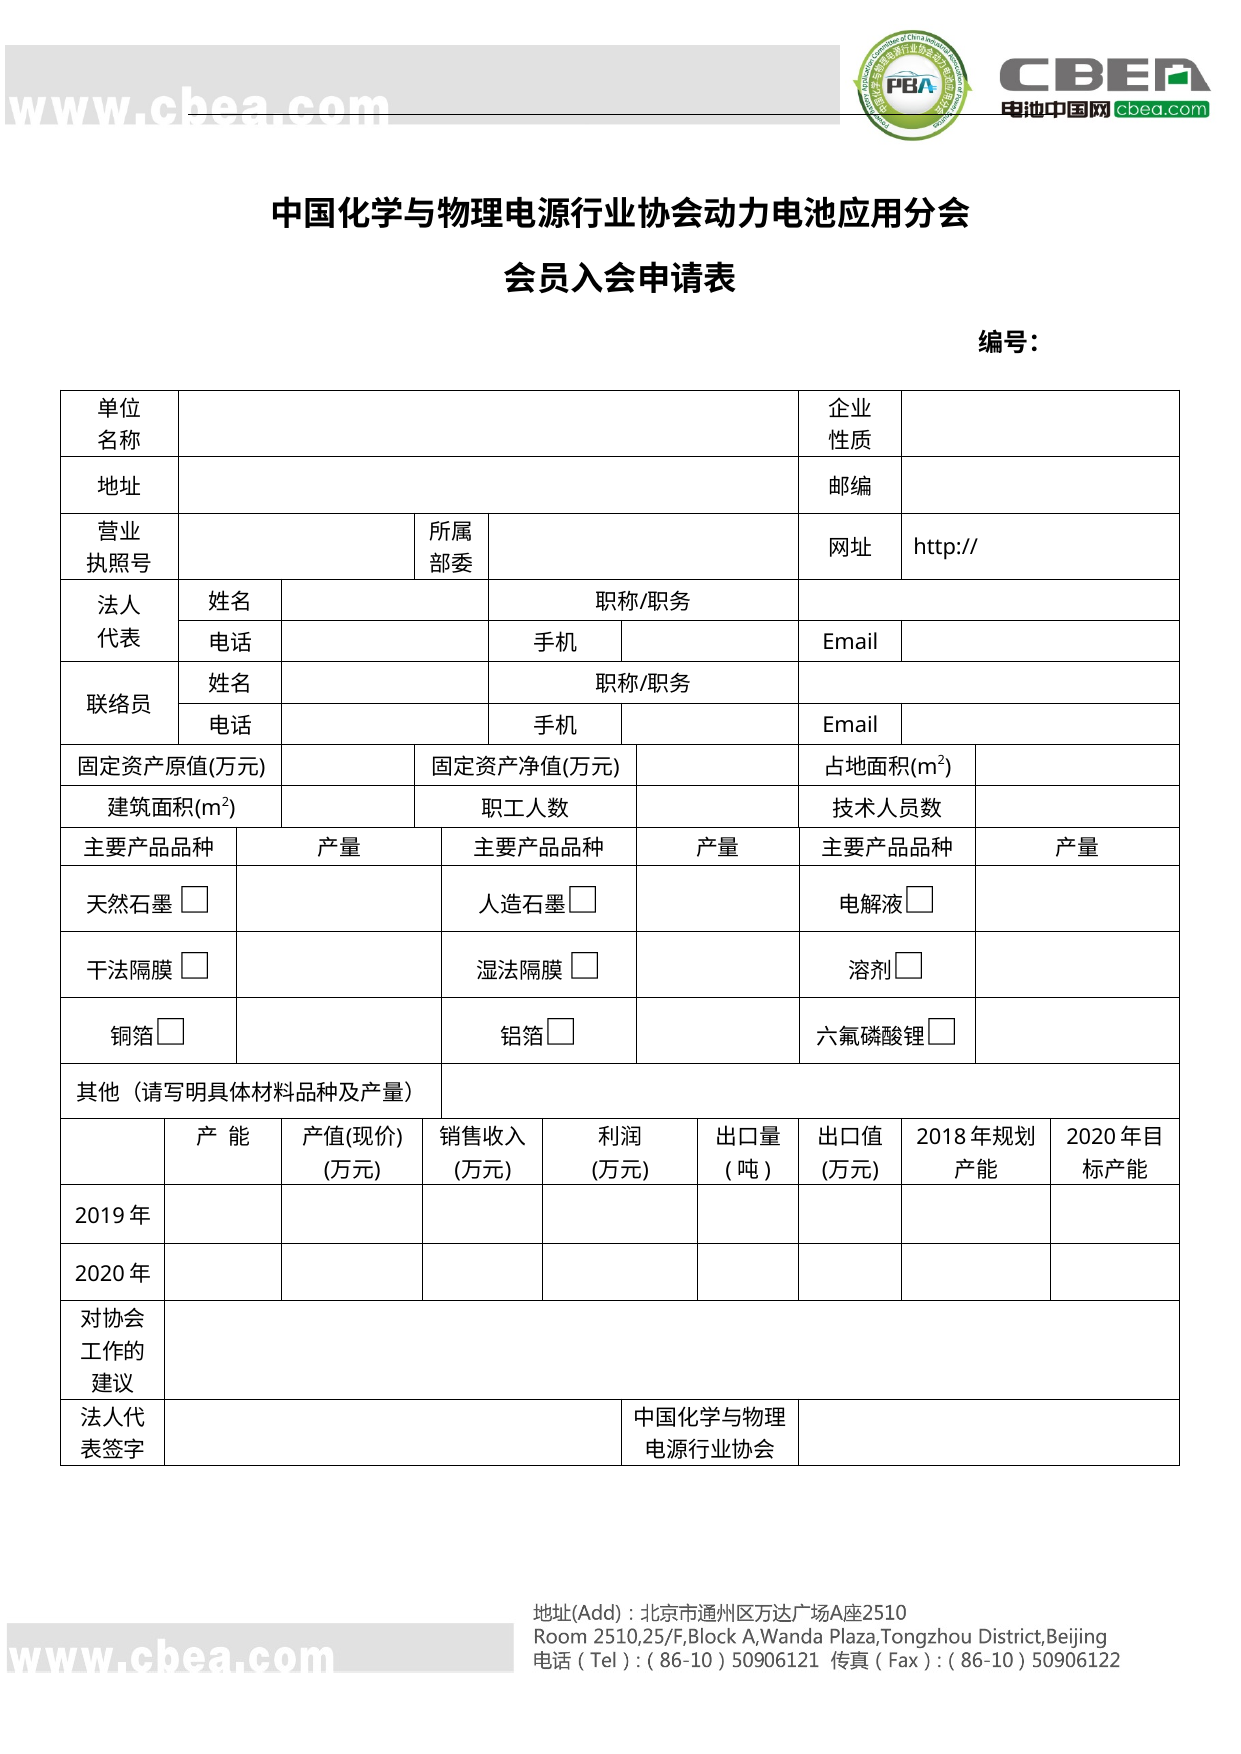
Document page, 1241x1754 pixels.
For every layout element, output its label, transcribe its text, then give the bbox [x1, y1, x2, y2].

table_cell [165, 1400, 621, 1464]
table_cell [282, 786, 414, 827]
table_cell [1051, 1185, 1179, 1243]
table_cell 电话 [179, 621, 281, 661]
table_cell 所属 部委 [415, 514, 488, 578]
table_cell [622, 704, 798, 744]
table_cell 产量 [976, 828, 1179, 865]
table_cell 2020年 [61, 1244, 164, 1300]
table_cell 天然石墨 □ [61, 866, 236, 931]
table_cell [282, 1185, 422, 1243]
table_cell 2019年 [61, 1185, 164, 1243]
table_cell 人造石墨□ [442, 866, 636, 931]
table_cell 法人 代表 [61, 580, 178, 661]
table_cell 2018年规划产能 [902, 1119, 1050, 1184]
table_cell 产量 [237, 828, 441, 865]
table_cell [165, 1244, 281, 1300]
table_header 单位 名称 [61, 391, 178, 456]
table_cell Email [799, 704, 901, 744]
table_cell 手机 [489, 704, 621, 744]
table_cell 产值(现价) (万元) [282, 1119, 422, 1184]
table_cell [543, 1185, 697, 1243]
table_cell [799, 1185, 901, 1243]
table_cell [637, 866, 799, 931]
table_cell 法人代表签字 [61, 1400, 164, 1464]
table_cell 职称/职务 [489, 662, 798, 702]
table_cell [799, 580, 1179, 620]
table_cell [976, 745, 1179, 785]
table_cell [637, 998, 799, 1063]
table_cell 铜箔□ [61, 998, 236, 1063]
table_cell 产 能 [165, 1119, 281, 1184]
table_cell [237, 866, 441, 931]
table_cell 六氟磷酸锂□ [800, 998, 975, 1063]
table_cell 中国化学与物理电源行业协会 审批意见 [622, 1400, 798, 1464]
table_cell [237, 998, 441, 1063]
table_cell [902, 1244, 1050, 1300]
table_cell [799, 1244, 901, 1300]
table_cell [423, 1244, 542, 1300]
table_cell 网址 [799, 514, 901, 578]
table_cell [423, 1185, 542, 1243]
table_cell [799, 662, 1179, 702]
table_cell [179, 457, 798, 512]
table_cell 主要产品品种 [442, 828, 636, 865]
table_cell [543, 1244, 697, 1300]
table_cell [698, 1244, 798, 1300]
table_cell [1051, 1244, 1179, 1300]
table_cell [282, 621, 488, 661]
table_cell [976, 786, 1179, 827]
table_cell [179, 514, 414, 578]
table_cell [61, 1119, 164, 1184]
table_cell 出口量 ( 吨 ) [698, 1119, 798, 1184]
table_cell 年 月 日 [799, 1400, 1179, 1464]
table_cell 手机 [489, 621, 621, 661]
table_cell 占地面积(m2) [799, 745, 975, 785]
table_header 企业 性质 [799, 391, 901, 456]
table_cell [165, 1301, 1179, 1398]
table_cell [976, 866, 1179, 931]
table_cell 地址 [61, 457, 178, 512]
table_cell [282, 704, 488, 744]
table_cell 利润 (万元) [543, 1119, 697, 1184]
table_cell [282, 580, 488, 620]
table_cell [489, 514, 798, 578]
table_cell 干法隔膜 □ [61, 932, 236, 997]
table_cell 电解液□ [800, 866, 975, 931]
table_cell 销售收入 (万元) [423, 1119, 542, 1184]
table_cell 邮编 [799, 457, 901, 512]
table_cell 湿法隔膜 □ [442, 932, 636, 997]
table_cell 姓名 [179, 662, 281, 702]
table_cell [282, 745, 414, 785]
table_cell 营业 执照号 [61, 514, 178, 578]
text 编号： [187, 308, 1053, 373]
table_cell 电话 [179, 704, 281, 744]
table_cell [637, 745, 798, 785]
table_cell 出口值 (万元) [799, 1119, 901, 1184]
table_cell 固定资产原值(万元) [61, 745, 281, 785]
table_cell [902, 621, 1179, 661]
table_cell 主要产品品种 [61, 828, 236, 865]
table_cell 建筑面积(m2) [61, 786, 281, 827]
table_cell [282, 1244, 422, 1300]
table_cell 职称/职务 [489, 580, 798, 620]
table_cell [442, 1064, 1179, 1118]
table_cell 产量 [637, 828, 799, 865]
table_cell [976, 932, 1179, 997]
table_cell [976, 998, 1179, 1063]
table_cell 联络员 [61, 662, 178, 744]
table_cell [237, 932, 441, 997]
table_cell 技术人员数 [799, 786, 975, 827]
text 中国化学与物理电源行业协会动力电池应用分会 [187, 178, 1053, 243]
table_header [179, 391, 798, 456]
table_cell 主要产品品种 [800, 828, 975, 865]
table_cell [282, 662, 488, 702]
table_cell [637, 932, 799, 997]
table_cell [902, 1185, 1050, 1243]
table_cell [637, 786, 798, 827]
table_cell 对协会工作的建议 [61, 1301, 164, 1398]
table_cell Email [799, 621, 901, 661]
table_cell 溶剂□ [800, 932, 975, 997]
table_cell [622, 621, 798, 661]
table_cell 固定资产净值(万元) [415, 745, 636, 785]
table_header [902, 391, 1179, 456]
table_cell [902, 457, 1179, 512]
table_cell [165, 1185, 281, 1243]
picture [6, 1600, 1241, 1673]
table_cell [698, 1185, 798, 1243]
picture [5, 24, 1237, 147]
table_cell [902, 704, 1179, 744]
table_cell 姓名 [179, 580, 281, 620]
table_cell 职工人数 [415, 786, 636, 827]
text 会员入会申请表 [187, 243, 1053, 308]
table_cell 2020年目标产能 [1051, 1119, 1179, 1184]
table_cell http:// [902, 514, 1179, 578]
table_cell 其他（请写明具体材料品种及产量） [61, 1064, 441, 1118]
table_cell 铝箔□ [442, 998, 636, 1063]
